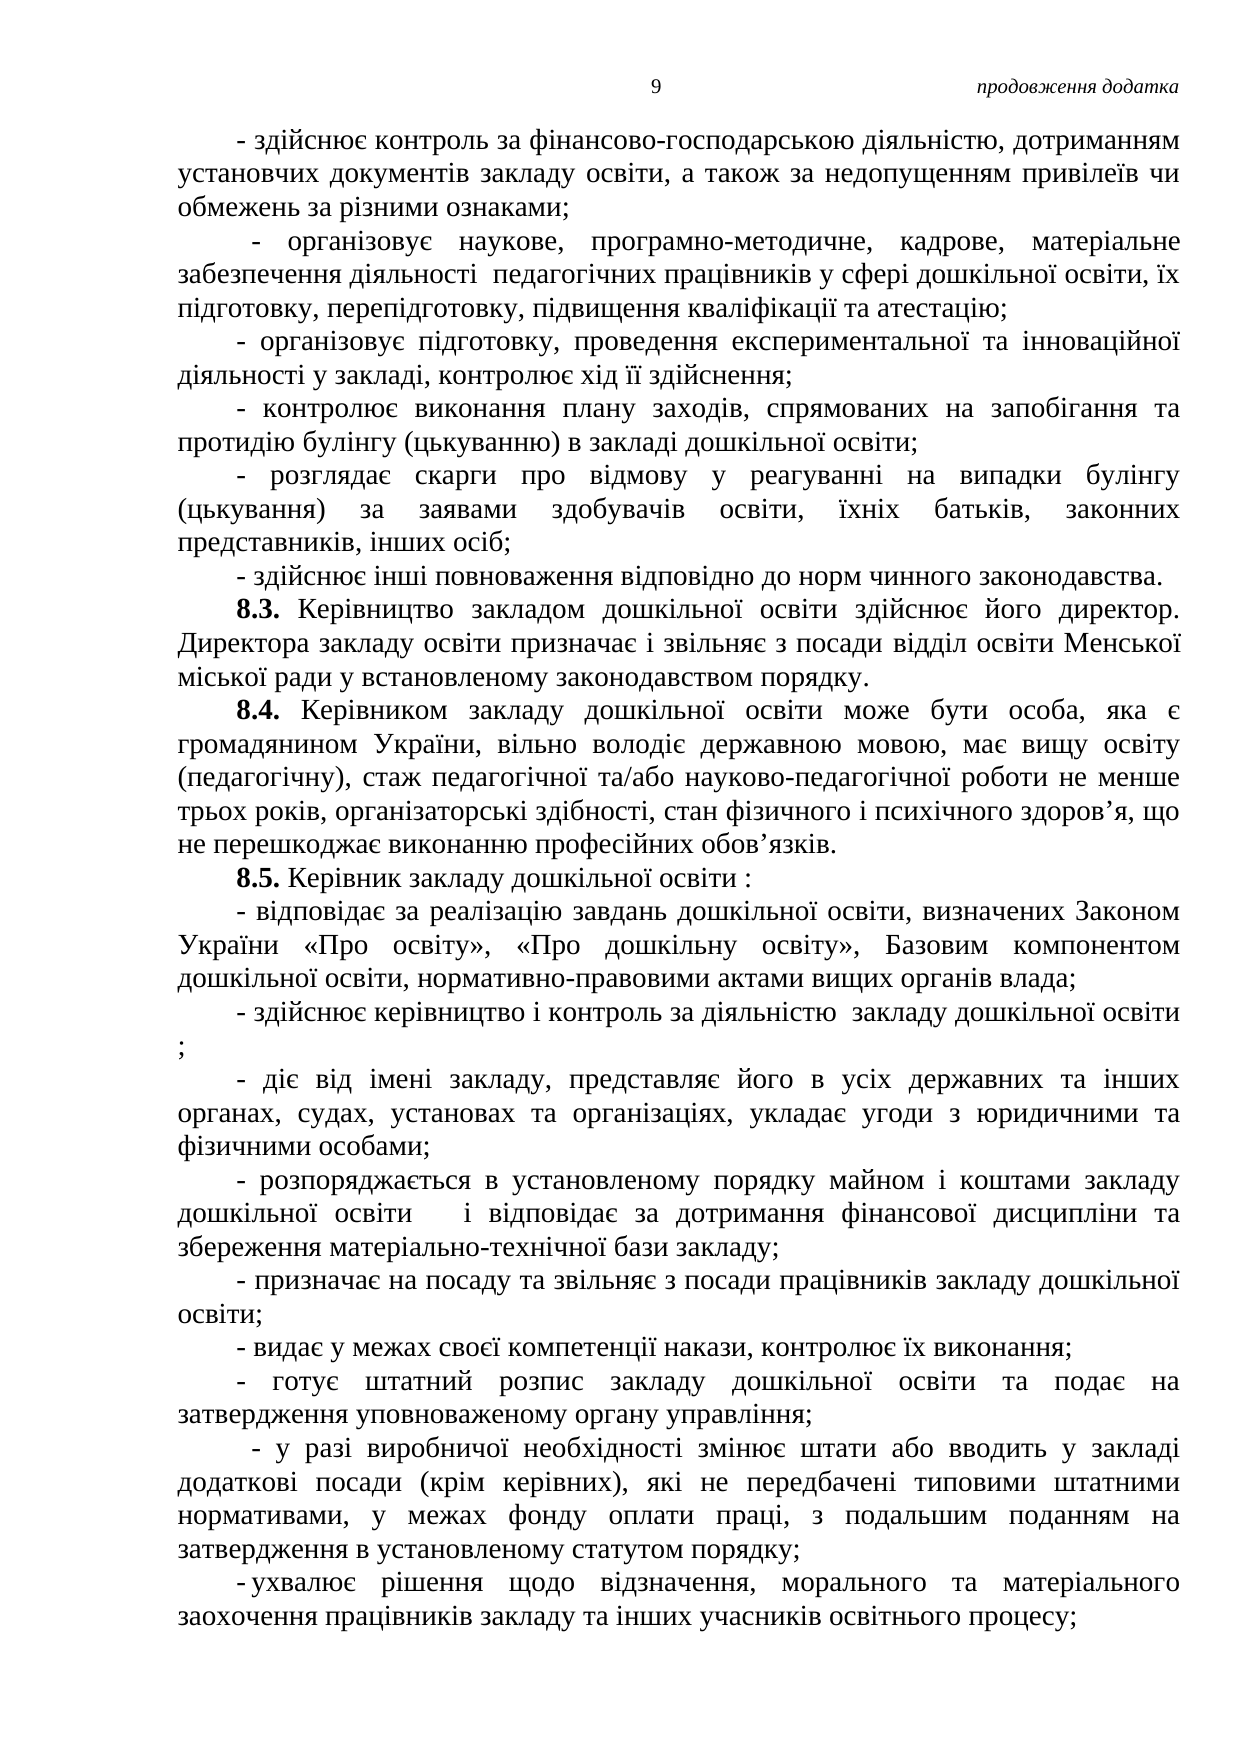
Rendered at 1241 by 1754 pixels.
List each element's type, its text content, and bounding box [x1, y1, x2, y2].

text 8.4. Керівником закладу дошкільної освіти може бути особа, яка є громадянином України, вільно володіє державною мовою, має вищу освіту (педагогічну), стаж педагогічної та/або науково-педагогічної роботи не менше трьох років, організаторські здібності, стан фізичного і психічного здоров’я, що не перешкоджає виконанню професійних обов’язків. [177, 692, 1181, 860]
text - організовує наукове, програмно-методичне, кадрове, матеріальне забезпечення діяльності педагогічних працівників у сфері дошкільної освіти, їх підготовку, перепідготовку, підвищення кваліфікації та атестацію; [177, 223, 1181, 323]
text - здійснює контроль за фінансово-господарською діяльністю, дотриманням установчих документів закладу освіти, а також за недопущенням привілеїв чи обмежень за різними ознаками; [177, 122, 1181, 223]
list ухвалює рішення щодо відзначення, морального та матеріального заохочення працівників закладу та інших учасників освітнього процесу; [177, 1564, 1181, 1631]
text 8.5. Керівник закладу дошкільної освіти : [177, 860, 1181, 893]
text - здійснює інші повноваження відповідно до норм чинного законодавства. [177, 558, 1181, 592]
text - призначає на посаду та звільняє з посади працівників закладу дошкільної освіти; [177, 1262, 1181, 1329]
text - розпоряджається в установленому порядку майном і коштами закладу дошкільної освіти і відповідає за дотримання фінансової дисципліни та збереження матеріально-технічної бази закладу; [177, 1162, 1181, 1262]
text - видає у межах своєї компетенції накази, контролює їх виконання; [177, 1329, 1181, 1363]
text - діє від імені закладу, представляє його в усіх державних та інших органах, судах, установах та організаціях, укладає угоди з юридичними та фізичними особами; [177, 1061, 1181, 1162]
text - готує штатний розпис закладу дошкільної освіти та подає на затвердження уповноваженому органу управління; [177, 1363, 1181, 1430]
text - відповідає за реалізацію завдань дошкільної освіти, визначених Законом України «Про освіту», «Про дошкільну освіту», Базовим компонентом дошкільної освіти, нормативно-правовими актами вищих органів влада; [177, 893, 1181, 994]
text 8.3. Керівництво закладом дошкільної освіти здійснює його директор. Директора закладу освіти призначає і звільняє з посади відділ освіти Менської міської ради у встановленому законодавством порядку. [177, 592, 1181, 692]
text - у разі виробничої необхідності змінює штати або вводить у закладі додаткові посади (крім керівних), які не передбачені типовими штатними нормативами, у межах фонду оплати праці, з подальшим поданням на затвердження в установленому статутом порядку; [177, 1430, 1181, 1564]
text - контролює виконання плану заходів, спрямованих на запобігання та протидію булінгу (цькуванню) в закладі дошкільної освіти; [177, 390, 1181, 457]
text - розглядає скарги про відмову у реагуванні на випадки булінгу (цькування) за заявами здобувачів освіти, їхніх батьків, законних представників, інших осіб; [177, 457, 1181, 558]
text - здійснює керівництво і контроль за діяльністю закладу дошкільної освіти ; [177, 994, 1181, 1061]
text - організовує підготовку, проведення експериментальної та інноваційної діяльності у закладі, контролює хід її здійснення; [177, 323, 1181, 390]
